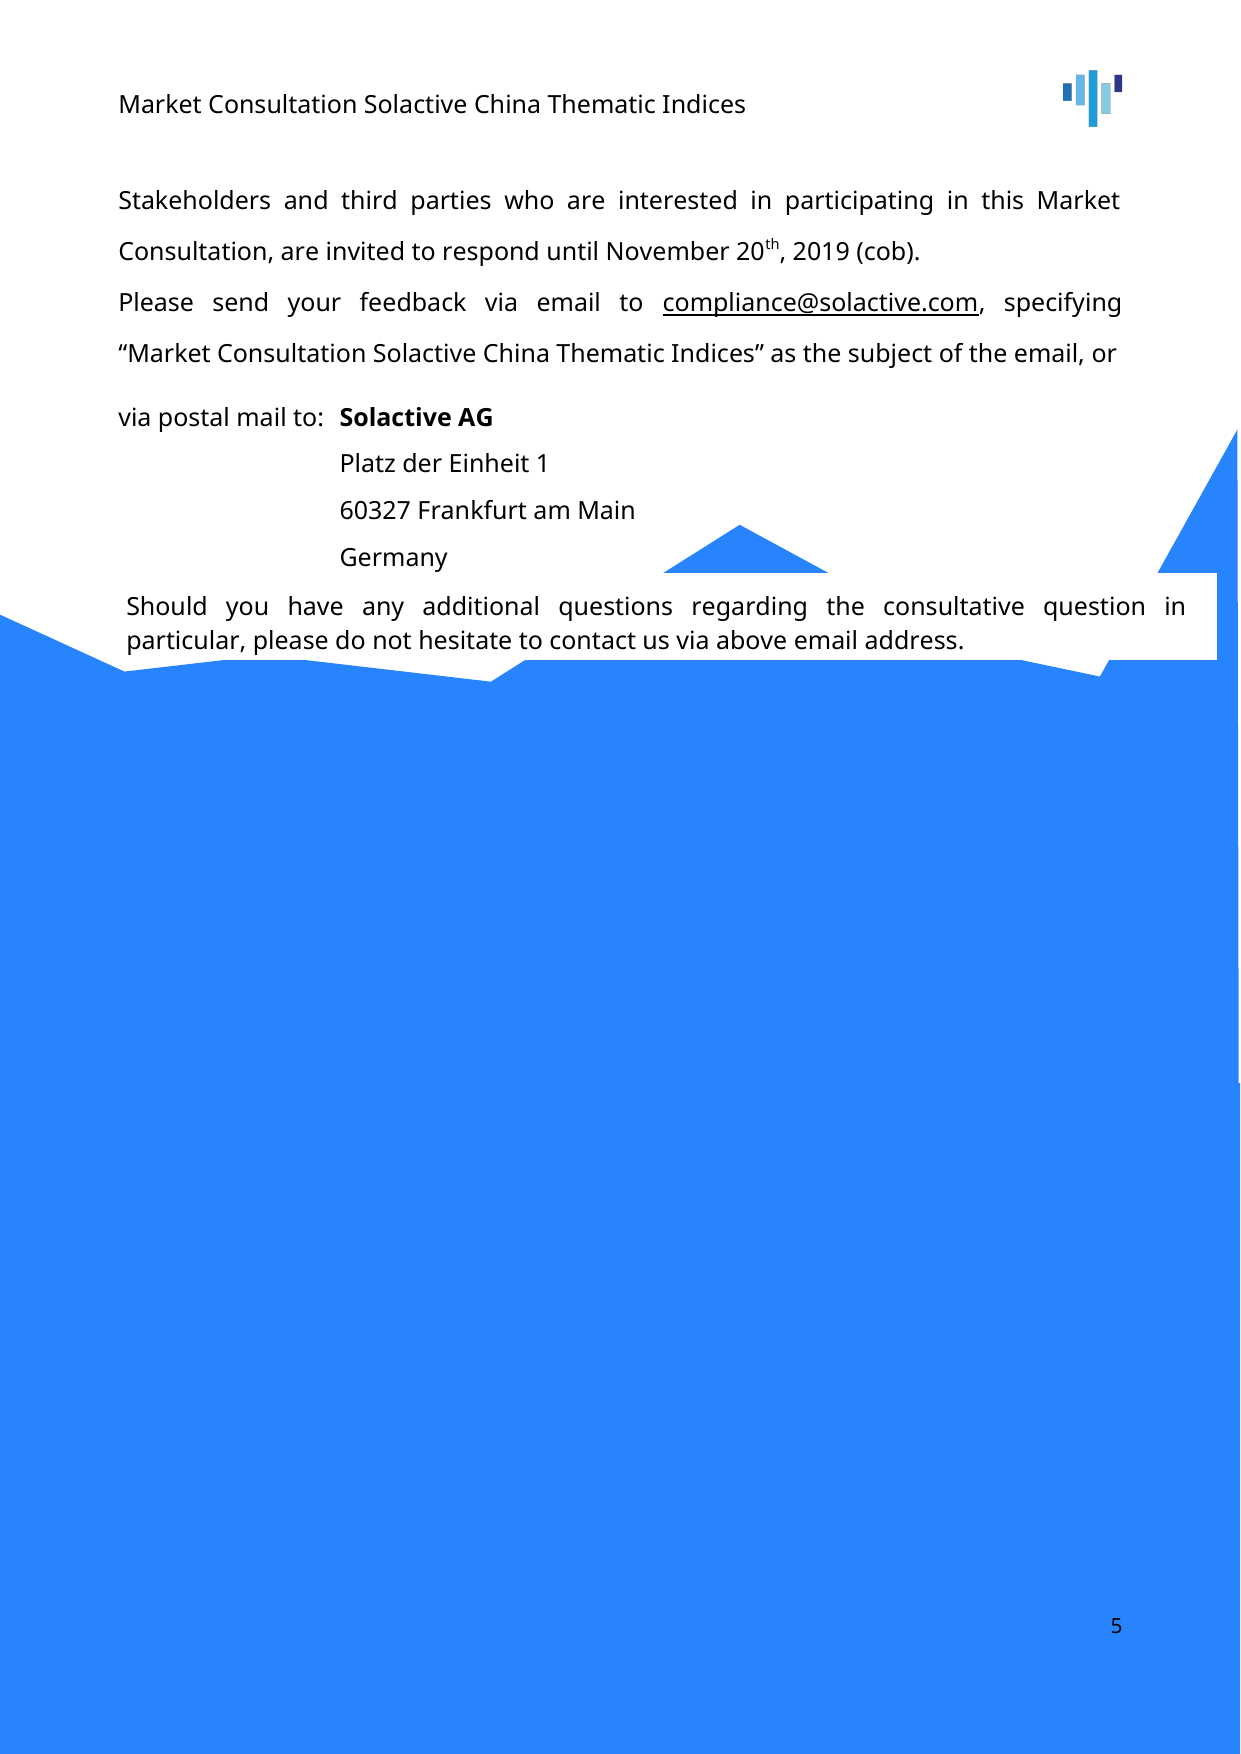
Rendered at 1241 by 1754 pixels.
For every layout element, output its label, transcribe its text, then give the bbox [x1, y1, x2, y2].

text 60327 Frankfurt am Main [266, 493, 1122, 527]
text Please send your feedback via email to compliance@solactive.com, specifying “Market Consultation Solactive China Thematic Indices” as the subject of the email, or [118, 285, 1122, 370]
text via postal mail to: Solactive AG [118, 399, 1122, 434]
table_header [1196, 573, 1217, 660]
picture [1063, 70, 1123, 127]
text Platz der Einheit 1 [266, 446, 1122, 480]
table_header Should you have any additional questions regarding the consultative question in particular, please do not hesitate to contact us via above email address. [118, 573, 1196, 660]
text Germany [266, 539, 1122, 573]
text Stakeholders and third parties who are interested in participating in this Market Consultation, are invited to respond until November 20th, 2019 (cob). [118, 183, 1122, 268]
